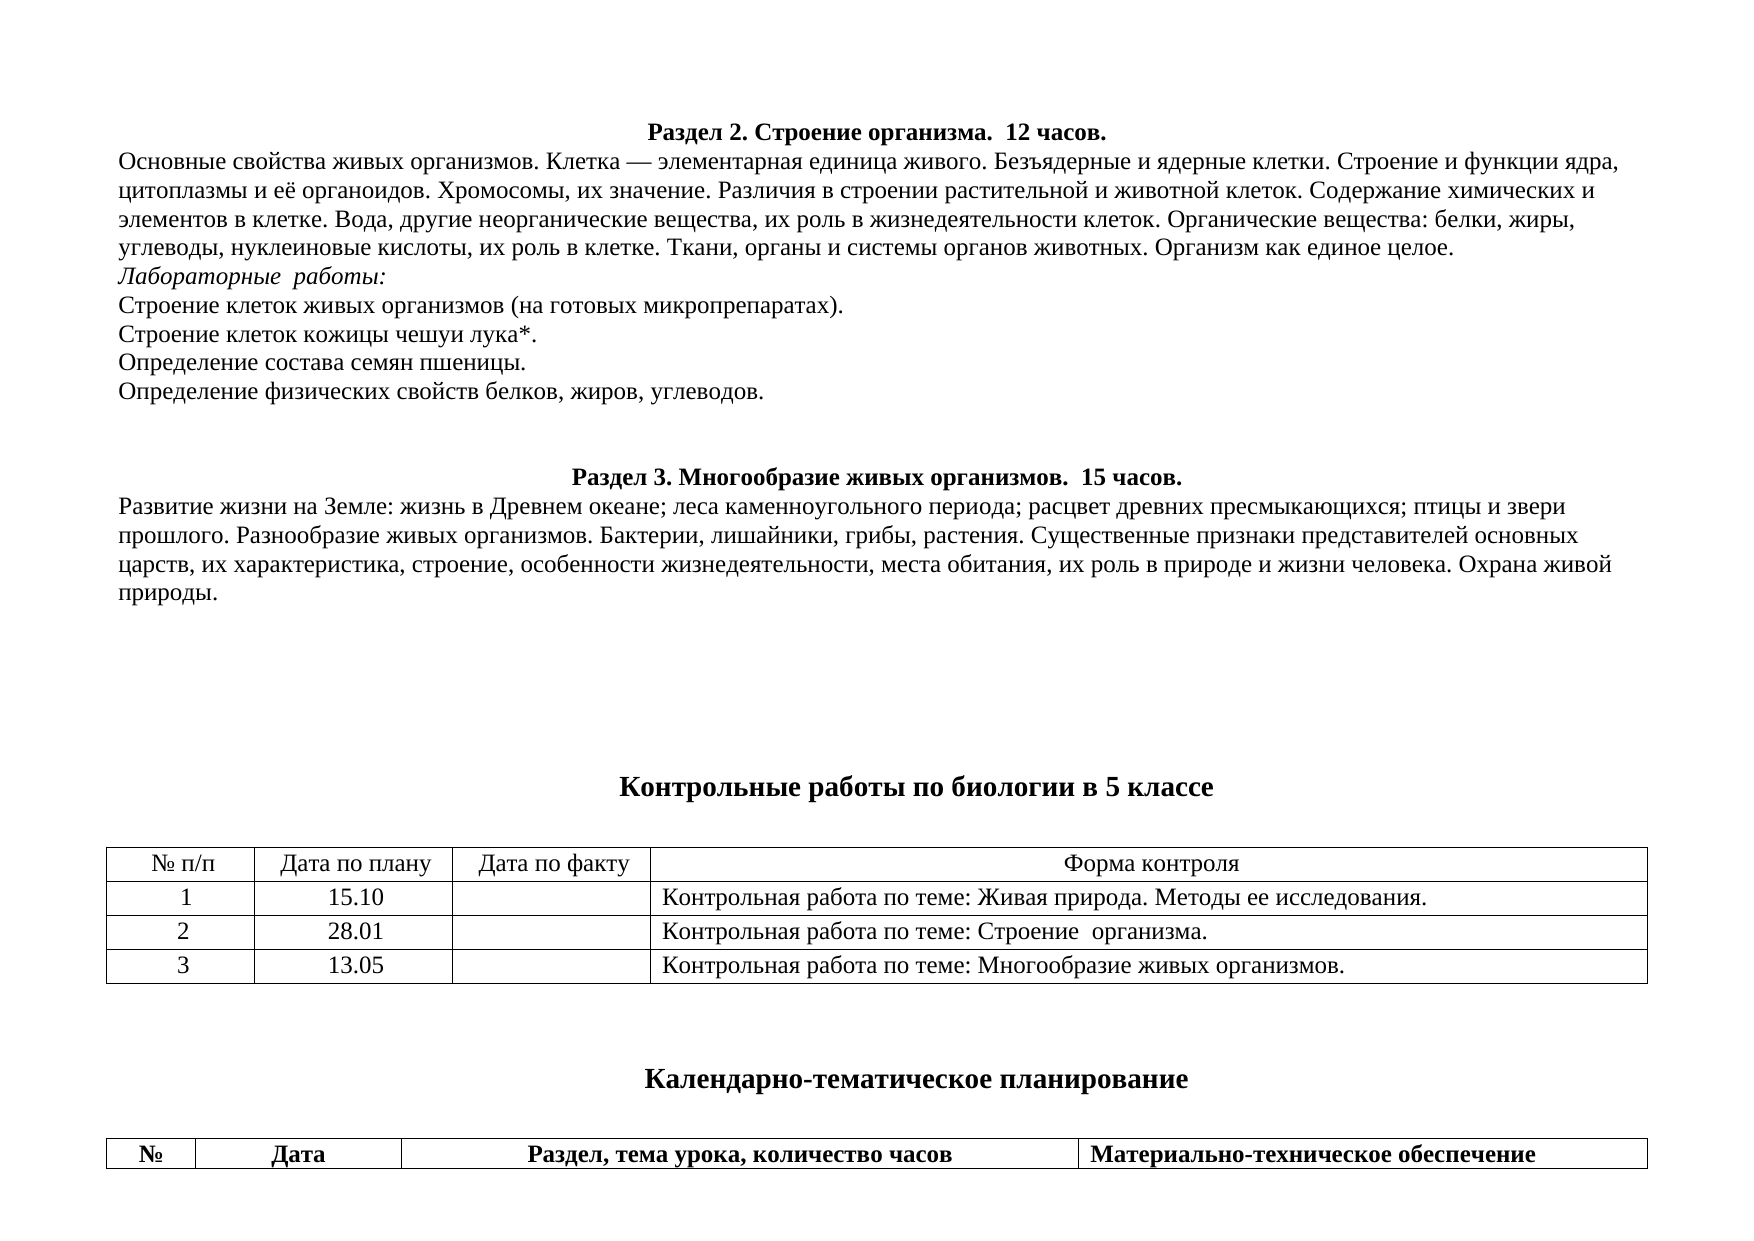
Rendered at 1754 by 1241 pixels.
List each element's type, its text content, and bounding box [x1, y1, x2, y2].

text Раздел 2. Строение организма. 12 часов. [118, 117, 1636, 146]
table_cell [453, 882, 650, 915]
table_cell Контрольная работа по теме: Многообразие живых организмов. [651, 950, 1647, 983]
table_cell 28.01 [255, 916, 452, 949]
table_header Дата [196, 1139, 401, 1168]
text Раздел 3. Многообразие живых организмов. 15 часов. [118, 462, 1636, 491]
table_header № урока [107, 1139, 195, 1168]
text Лабораторные работы: [118, 261, 1636, 290]
table_cell 2 [107, 916, 254, 949]
table_cell 15.10 [255, 882, 452, 915]
table_header Дата по плану [255, 848, 452, 881]
text Определение состава семян пшеницы. [118, 347, 1636, 376]
table_cell Контрольная работа по теме: Живая природа. Методы ее исследования. [651, 882, 1647, 915]
table_header Дата по факту [453, 848, 650, 881]
text Строение клеток кожицы чешуи лука*. [118, 319, 1636, 347]
text Календарно-тематическое планирование [118, 1061, 1641, 1094]
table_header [402, 1139, 1078, 1168]
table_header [1079, 1139, 1647, 1168]
table_header № п/п [107, 848, 254, 881]
table_cell [453, 916, 650, 949]
text Определение физических свойств белков, жиров, углеводов. [118, 376, 1636, 405]
table_cell 3 [107, 950, 254, 983]
table_cell 1 [107, 882, 254, 915]
table_header Форма контроля [651, 848, 1647, 881]
text Строение клеток живых организмов (на готовых микропрепаратах). [118, 290, 1636, 319]
table_cell 13.05 [255, 950, 452, 983]
text Контрольные работы по биологии в 5 классе [118, 769, 1641, 803]
table_cell [453, 950, 650, 983]
text Основные свойства живых организмов. Клетка — элементарная единица живого. Безъядерные и ядерные клетки. Строение и функции ядра, цитоплазмы и её органоидов. Хромосомы, их значение. Различия в строении растительной и животной клеток. Содержание химических и элементов в клетке. Вода, другие неорганические вещества, их роль в жизнедеятельности клеток. Органические вещества: белки, жиры, углеводы, нуклеиновые кислоты, их роль в клетке. Ткани, органы и системы органов животных. Организм как единое целое. [118, 146, 1636, 261]
table_cell Контрольная работа по теме: Строение организма. [651, 916, 1647, 949]
text Развитие жизни на Земле: жизнь в Древнем океане; леса каменноугольного периода; расцвет древних пресмыкающихся; птицы и звери прошлого. Разнообразие живых организмов. Бактерии, лишайники, грибы, растения. Существенные признаки представителей основных царств, их характеристика, строение, особенности жизнедеятельности, места обитания, их роль в природе и жизни человека. Охрана живой природы. [118, 491, 1636, 606]
